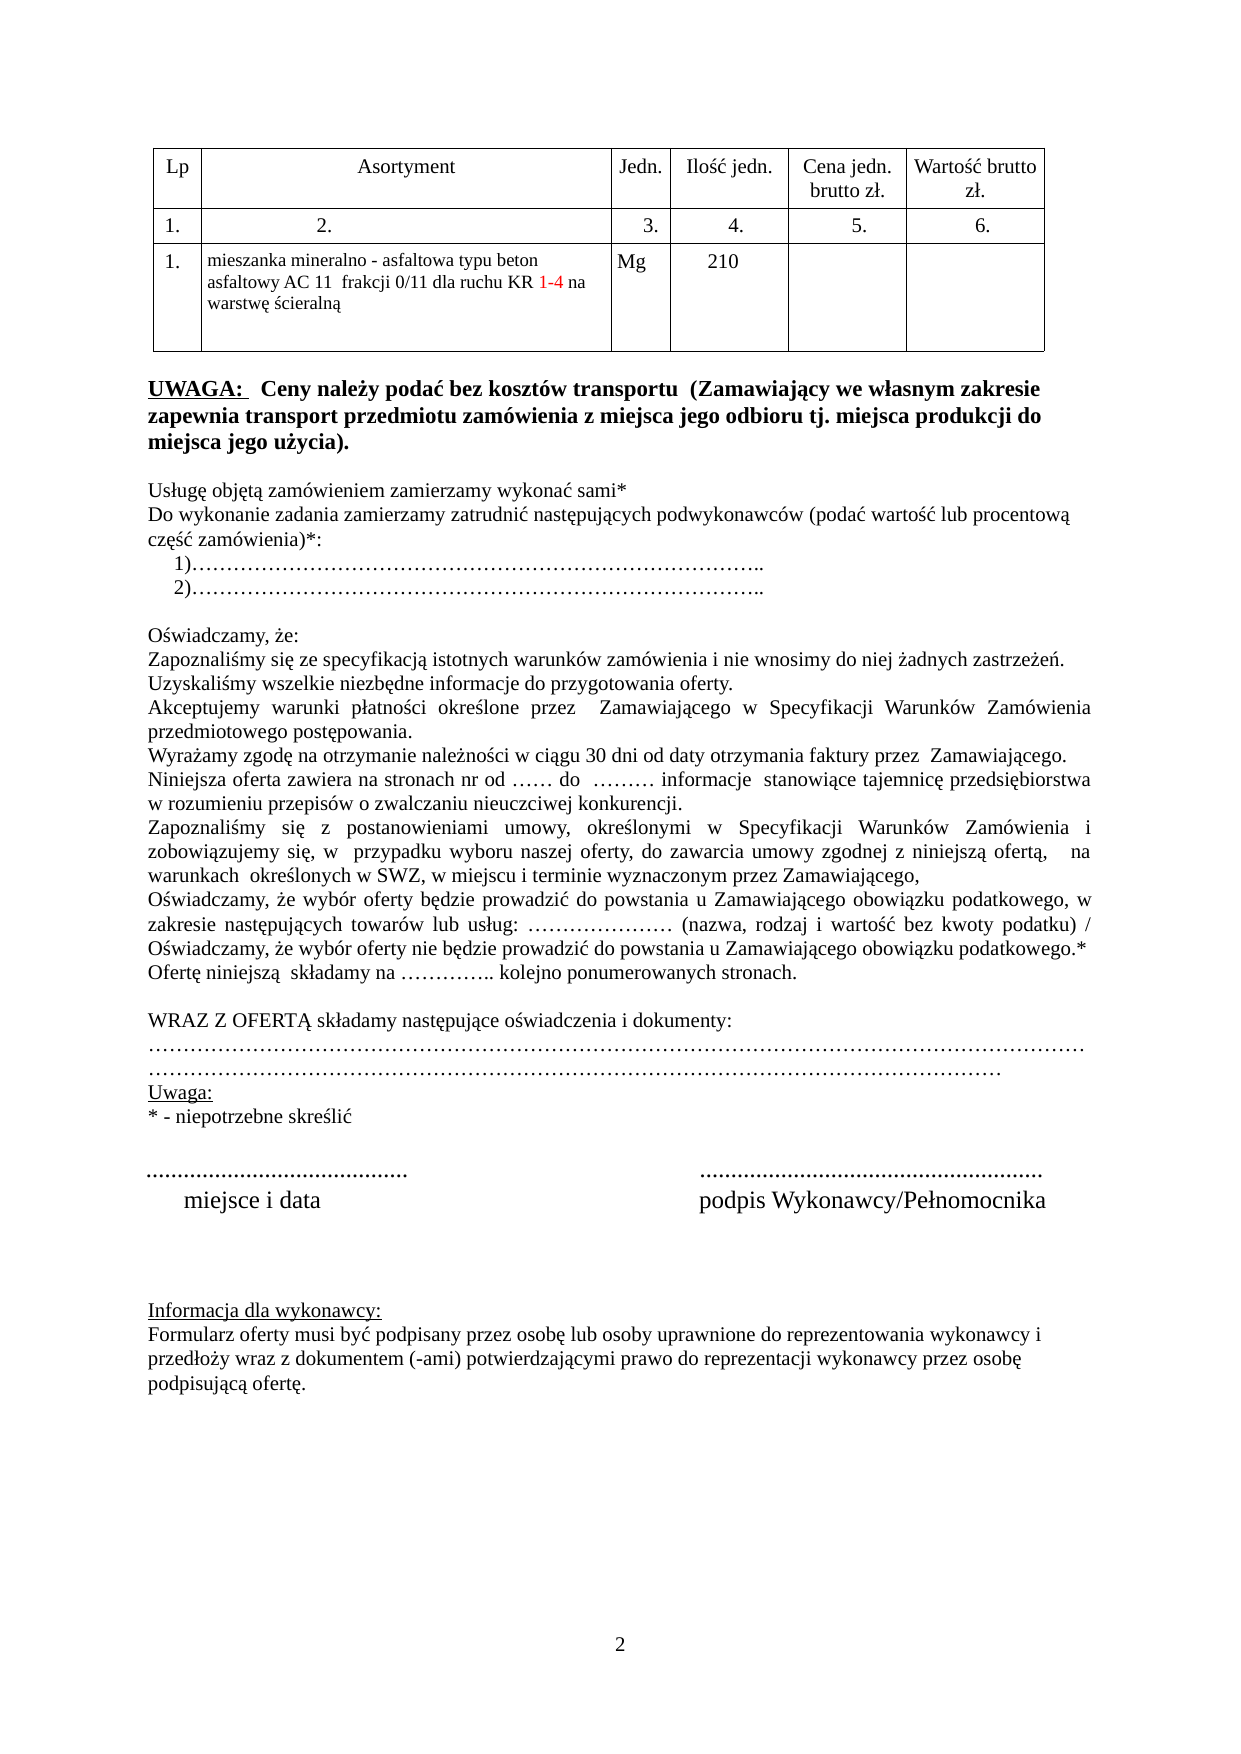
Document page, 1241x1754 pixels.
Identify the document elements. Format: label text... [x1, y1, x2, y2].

table_header Ilość jedn. [671, 149, 788, 207]
table_cell 3. [612, 209, 670, 243]
table_header Cena jedn. brutto zł. [789, 149, 906, 207]
table_cell podpis Wykonawcy/Pełnomocnika [549, 1184, 1048, 1216]
table_header .......................................... [145, 1152, 549, 1184]
text Wyrażamy zgodę na otrzymanie należności w ciągu 30 dni od daty otrzymania faktury przez Zamawiającego. [148, 743, 1093, 767]
text Zapoznaliśmy się z postanowieniami umowy, określonymi w Specyfikacji Warunków Zamówienia i zobowiązujemy się, w przypadku wyboru naszej oferty, do zawarcia umowy zgodnej z niniejszą ofertą, na warunkach określonych w SWZ, w miejscu i terminie wyznaczonym przez Zamawiającego, [148, 815, 1093, 887]
text 1)……………………………………………………………………….. [148, 551, 1093, 574]
text Niniejsza oferta zawiera na stronach nr od …… do ……… informacje stanowiące tajemnicę przedsiębiorstwa w rozumieniu przepisów o zwalczaniu nieuczciwej konkurencji. [148, 767, 1093, 815]
text WRAZ Z OFERTĄ składamy następujące oświadczenia i dokumenty: [148, 1008, 1093, 1032]
text Oświadczamy, że wybór oferty będzie prowadzić do powstania u Zamawiającego obowiązku podatkowego, w zakresie następujących towarów lub usług: ………………… (nazwa, rodzaj i wartość bez kwoty podatku) / Oświadczamy, że wybór oferty nie będzie prowadzić do powstania u Zamawiającego obowiązku podatkowego.* [148, 887, 1093, 959]
text Informacja dla wykonawcy: Formularz oferty musi być podpisany przez osobę lub osoby uprawnione do reprezentowania wykonawcy i przedłoży wraz z dokumentem (-ami) potwierdzającymi prawo do reprezentacji wykonawcy przez osobę podpisującą ofertę. [148, 1298, 1093, 1394]
table_cell 6. [907, 209, 1044, 243]
text 2)……………………………………………………………………….. [148, 574, 1093, 599]
text Uwaga: [148, 1080, 1093, 1104]
table_cell [907, 244, 1044, 351]
text Oświadczamy, że: [148, 623, 1093, 647]
table_header Asortyment [202, 149, 611, 207]
table_cell 210 [671, 244, 788, 351]
text Uzyskaliśmy wszelkie niezbędne informacje do przygotowania oferty. [148, 671, 1093, 695]
table_header ....................................................... [549, 1152, 1048, 1184]
table_header Jedn. [612, 149, 670, 207]
text * - niepotrzebne skreślić [148, 1104, 1093, 1128]
table_cell mieszanka mineralno - asfaltowa typu beton asfaltowy AC 11 frakcji 0/11 dla ruchu KR 1-4 na warstwę ścieralną [202, 244, 611, 351]
table_cell miejsce i data [145, 1184, 549, 1216]
table_cell [789, 244, 906, 351]
text Usługę objętą zamówieniem zamierzamy wykonać sami* [148, 478, 1093, 502]
text Do wykonanie zadania zamierzamy zatrudnić następujących podwykonawców (podać wartość lub procentową część zamówienia)*: [148, 502, 1093, 551]
text Akceptujemy warunki płatności określone przez Zamawiającego w Specyfikacji Warunków Zamówienia przedmiotowego postępowania. [148, 695, 1093, 743]
table_cell 2. [202, 209, 611, 243]
text …………………………………………………………………………………………………………………………………………………………………………………………………………………………………… [148, 1032, 1093, 1080]
table_cell 1. [154, 209, 201, 243]
text Ofertę niniejszą składamy na ………….. kolejno ponumerowanych stronach. [148, 959, 1093, 984]
table_cell Mg [612, 244, 670, 351]
text Zapoznaliśmy się ze specyfikacją istotnych warunków zamówienia i nie wnosimy do niej żadnych zastrzeżeń. [148, 647, 1093, 671]
table_header Wartość brutto zł. [907, 149, 1044, 207]
table_header Lp [154, 149, 201, 207]
text UWAGA: Ceny należy podać bez kosztów transportu (Zamawiający we własnym zakresie zapewnia transport przedmiotu zamówienia z miejsca jego odbioru tj. miejsca produkcji do miejsca jego użycia). [148, 351, 1093, 454]
table_cell 1. [154, 244, 201, 351]
table_cell 4. [671, 209, 788, 243]
table_cell 5. [789, 209, 906, 243]
